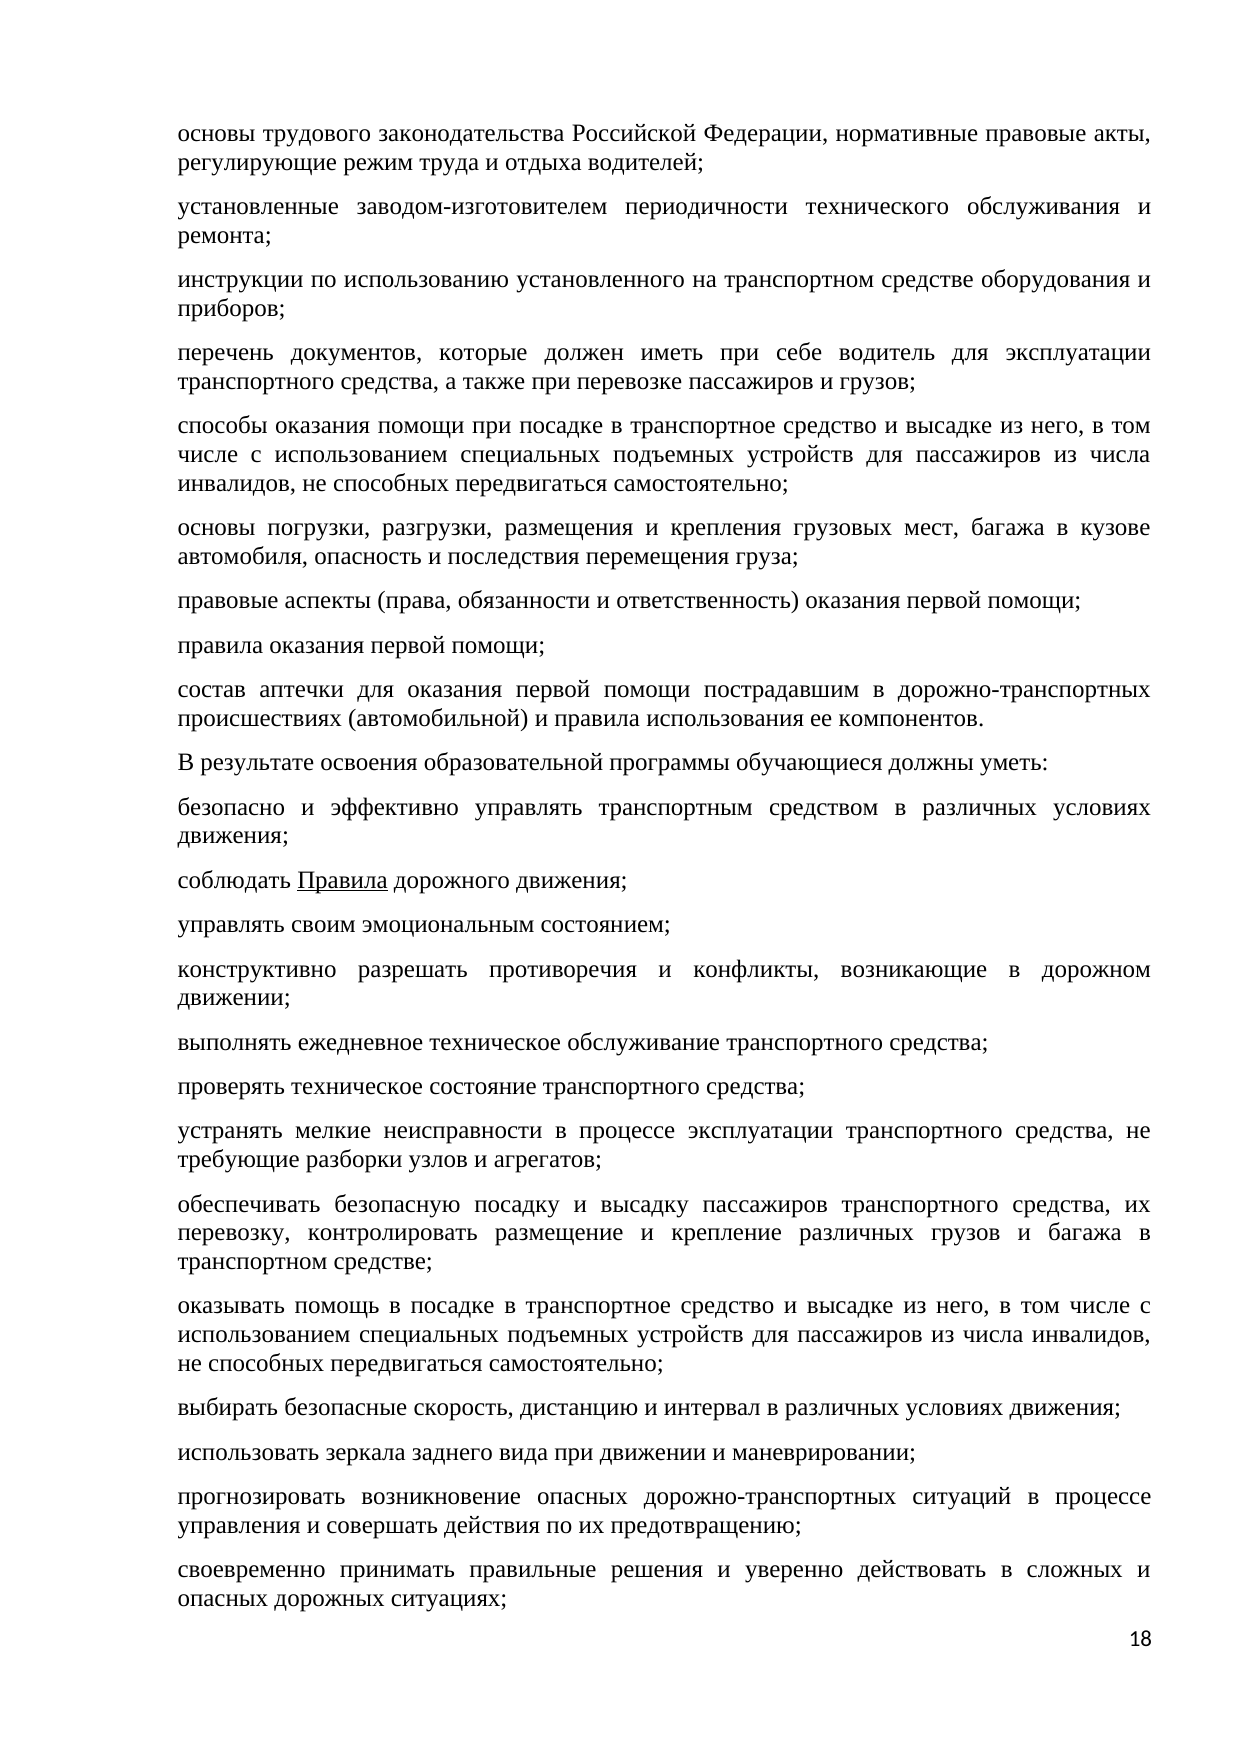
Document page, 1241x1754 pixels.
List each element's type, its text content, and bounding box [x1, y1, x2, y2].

text перечень документов, которые должен иметь при себе водитель для эксплуатации транспортного средства, а также при перевозке пассажиров и грузов; [177, 337, 1152, 395]
text прогнозировать возникновение опасных дорожно-транспортных ситуаций в процессе управления и совершать действия по их предотвращению; [177, 1481, 1152, 1539]
text конструктивно разрешать противоречия и конфликты, возникающие в дорожном движении; [177, 954, 1152, 1011]
text устранять мелкие неисправности в процессе эксплуатации транспортного средства, не требующие разборки узлов и агрегатов; [177, 1116, 1152, 1173]
text В результате освоения образовательной программы обучающиеся должны уметь: [177, 747, 1152, 776]
text обеспечивать безопасную посадку и высадку пассажиров транспортного средства, их перевозку, контролировать размещение и крепление различных грузов и багажа в транспортном средстве; [177, 1189, 1152, 1275]
text выполнять ежедневное техническое обслуживание транспортного средства; [177, 1027, 1152, 1056]
text способы оказания помощи при посадке в транспортное средство и высадке из него, в том числе с использованием специальных подъемных устройств для пассажиров из числа инвалидов, не способных передвигаться самостоятельно; [177, 411, 1152, 497]
text использовать зеркала заднего вида при движении и маневрировании; [177, 1437, 1152, 1466]
text правила оказания первой помощи; [177, 630, 1152, 659]
text оказывать помощь в посадке в транспортное средство и высадке из него, в том числе с использованием специальных подъемных устройств для пассажиров из числа инвалидов, не способных передвигаться самостоятельно; [177, 1291, 1152, 1377]
text управлять своим эмоциональным состоянием; [177, 909, 1152, 938]
text правовые аспекты (права, обязанности и ответственность) оказания первой помощи; [177, 586, 1152, 614]
text выбирать безопасные скорость, дистанцию и интервал в различных условиях движения; [177, 1392, 1152, 1421]
text основы трудового законодательства Российской Федерации, нормативные правовые акты, регулирующие режим труда и отдыха водителей; [177, 118, 1152, 176]
text инструкции по использованию установленного на транспортном средстве оборудования и приборов; [177, 264, 1152, 322]
text основы погрузки, разгрузки, размещения и крепления грузовых мест, багажа в кузове автомобиля, опасность и последствия перемещения груза; [177, 512, 1152, 570]
text соблюдать Правила дорожного движения; [177, 865, 1152, 894]
text безопасно и эффективно управлять транспортным средством в различных условиях движения; [177, 792, 1152, 849]
text своевременно принимать правильные решения и уверенно действовать в сложных и опасных дорожных ситуациях; [177, 1554, 1152, 1612]
text состав аптечки для оказания первой помощи пострадавшим в дорожно-транспортных происшествиях (автомобильной) и правила использования ее компонентов. [177, 674, 1152, 732]
text установленные заводом-изготовителем периодичности технического обслуживания и ремонта; [177, 191, 1152, 249]
text проверять техническое состояние транспортного средства; [177, 1071, 1152, 1100]
